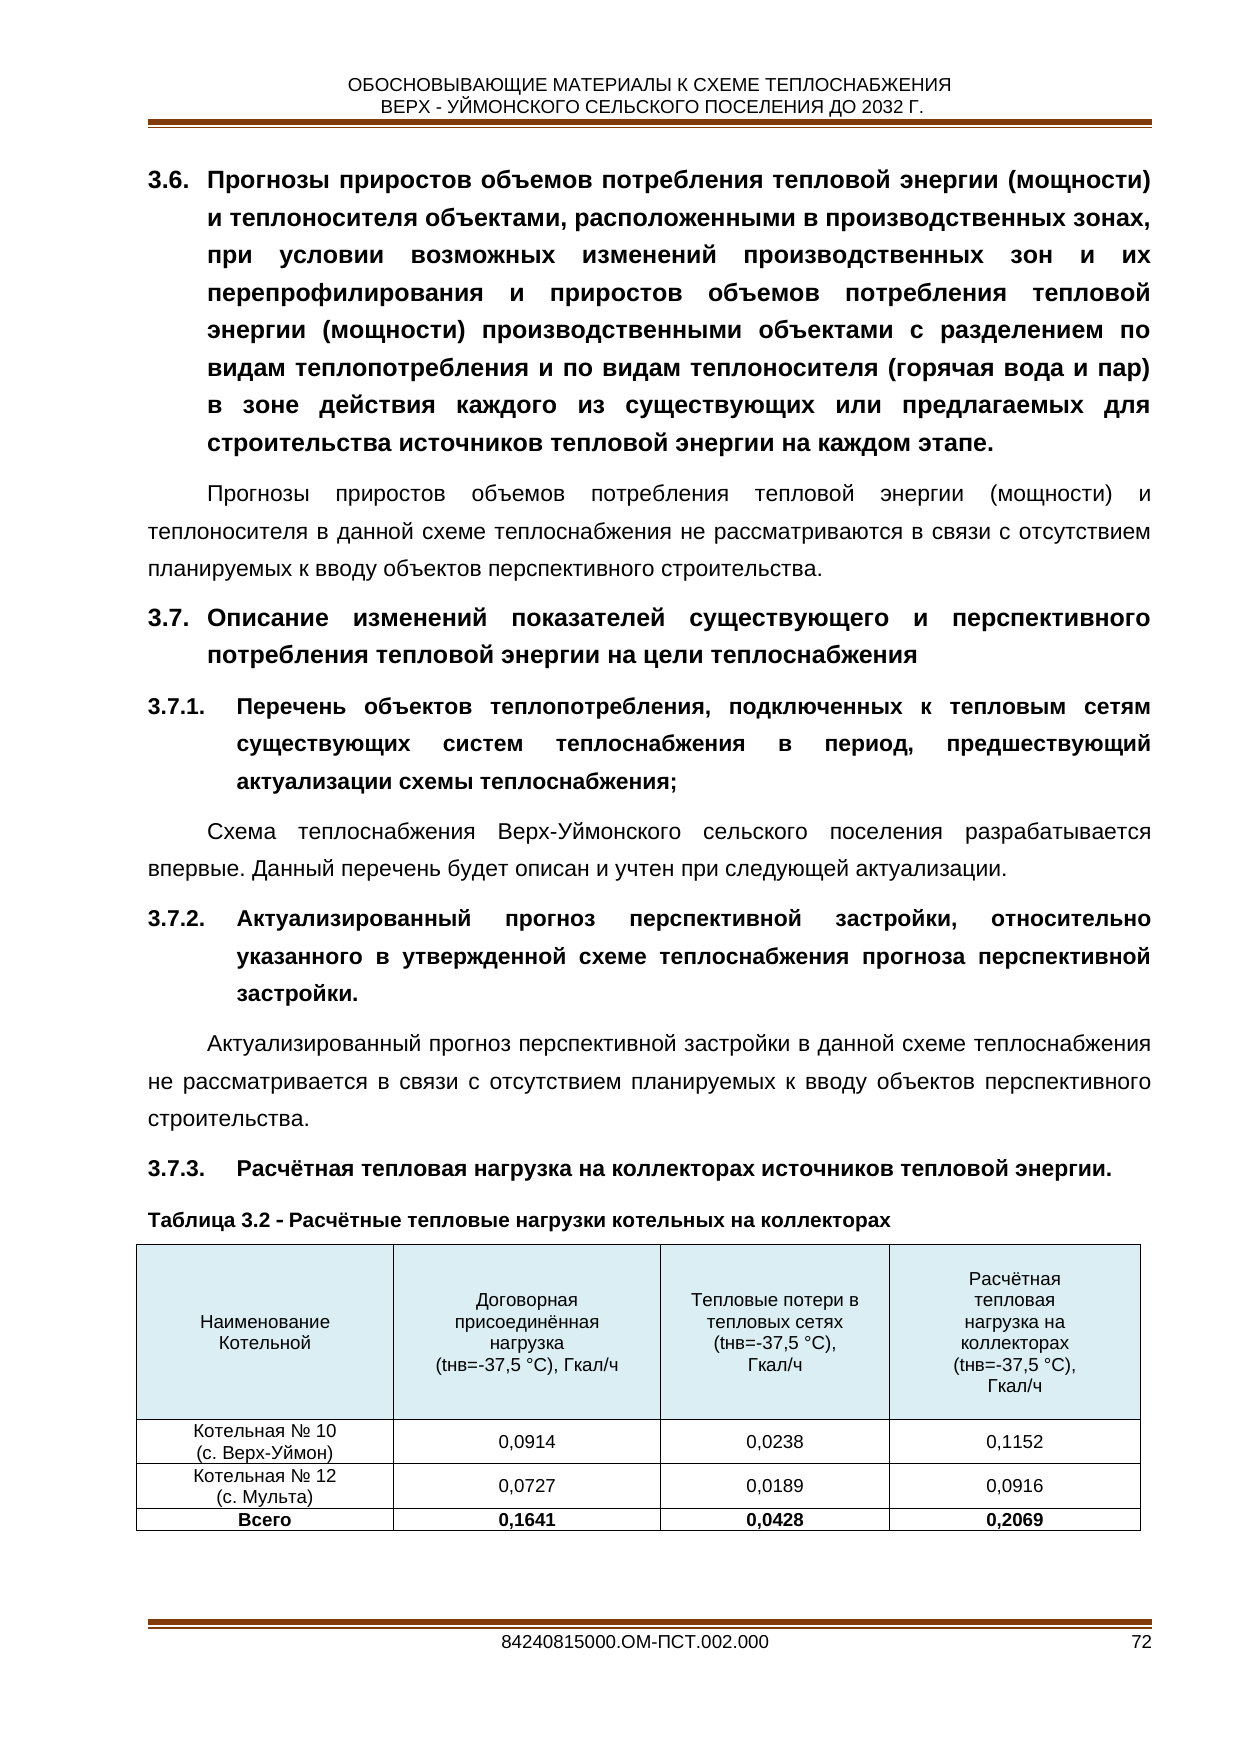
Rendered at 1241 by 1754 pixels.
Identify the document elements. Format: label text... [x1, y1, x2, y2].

text Таблица 3.2 Расчётные тепловые нагрузки котельных на коллекторах [148, 1194, 1152, 1231]
text Перечень объектов теплопотребления, подключенных к тепловым сетям существующих систем теплоснабжения в период, предшествующий актуализации схемы теплоснабжения; [148, 681, 1152, 794]
text Актуализированный прогноз перспективной застройки, относительно указанного в утвержденной схеме теплоснабжения прогноза перспективной застройки. [148, 894, 1152, 1006]
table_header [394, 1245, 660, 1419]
list Прогнозы приростов объемов потребления тепловой энергии (мощности) и теплоносителя объектами, расположенными в производственных зонах, при условии возможных изменений производственных зон и их перепрофилирования и приростов объемов потребления тепловой энергии (мощности) производственными объектами с разделением по видам теплопотребления и по видам теплоносителя (горячая вода и пар) в зоне действия каждого из существующих или предлагаемых для строительства источников тепловой энергии на каждом этапе. [148, 156, 1152, 456]
text Актуализированный прогноз перспективной застройки в данной схеме теплоснабжения не рассматривается в связи с отсутствием планируемых к вводу объектов перспективного строительства. [148, 1019, 1152, 1131]
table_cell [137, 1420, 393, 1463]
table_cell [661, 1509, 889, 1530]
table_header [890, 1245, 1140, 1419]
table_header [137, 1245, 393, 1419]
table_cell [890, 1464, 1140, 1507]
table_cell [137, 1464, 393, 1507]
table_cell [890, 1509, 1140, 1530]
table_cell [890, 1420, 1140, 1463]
list Описание изменений показателей существующего и перспективного потребления тепловой энергии на цели теплоснабжения [148, 594, 1152, 669]
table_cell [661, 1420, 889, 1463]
text Схема теплоснабжения Верх-Уймонского сельского поселения разрабатывается впервые. Данный перечень будет описан и учтен при следующей актуализации. [148, 806, 1152, 881]
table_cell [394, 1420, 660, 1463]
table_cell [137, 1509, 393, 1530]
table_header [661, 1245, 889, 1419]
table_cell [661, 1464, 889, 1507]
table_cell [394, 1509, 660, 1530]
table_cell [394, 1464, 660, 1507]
text Расчётная тепловая нагрузка на коллекторах источников тепловой энергии. [148, 1144, 1152, 1181]
